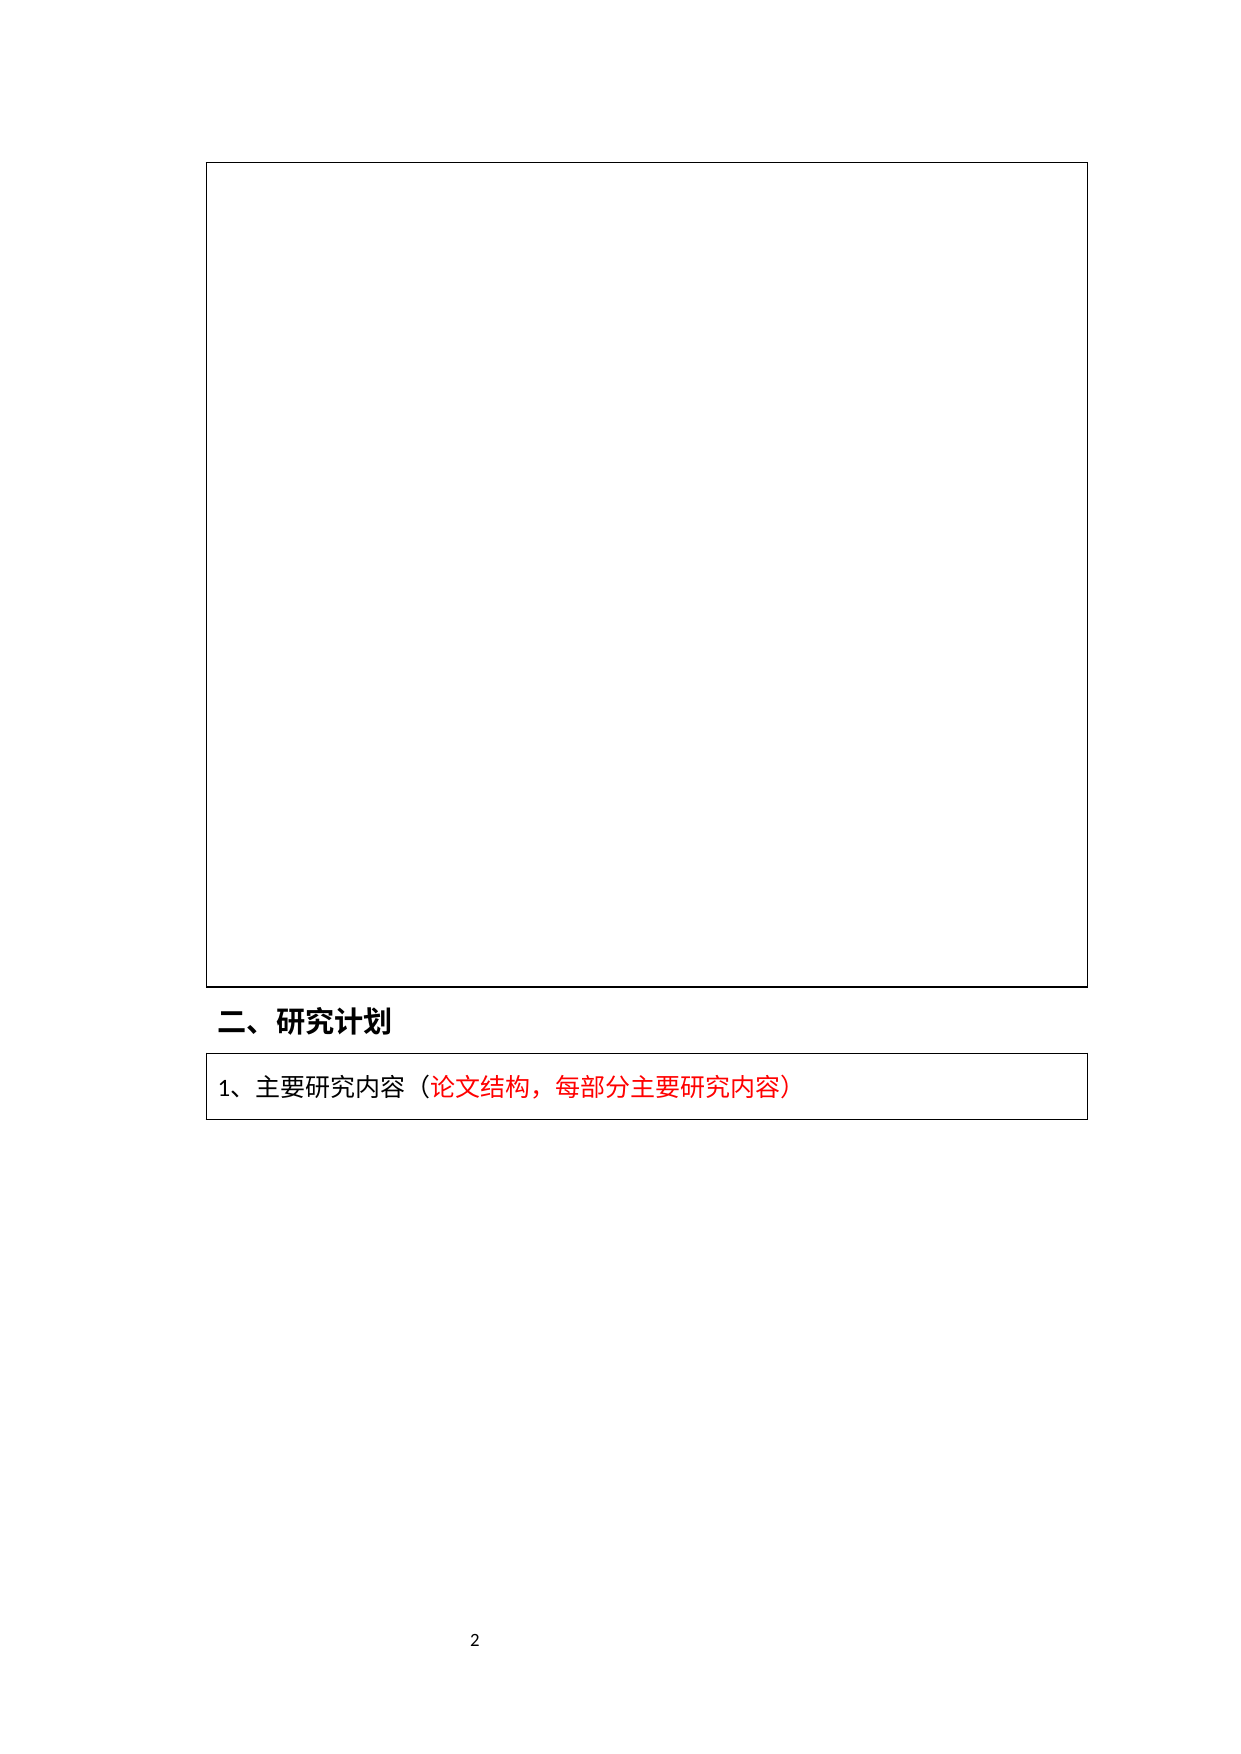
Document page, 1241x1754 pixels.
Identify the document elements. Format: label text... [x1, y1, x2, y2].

table_cell [207, 163, 1087, 986]
table_cell 二、研究计划 [206, 988, 1087, 1052]
table_cell 1、主要研究内容（论文结构，每部分主要研究内容） [207, 1054, 1087, 1118]
